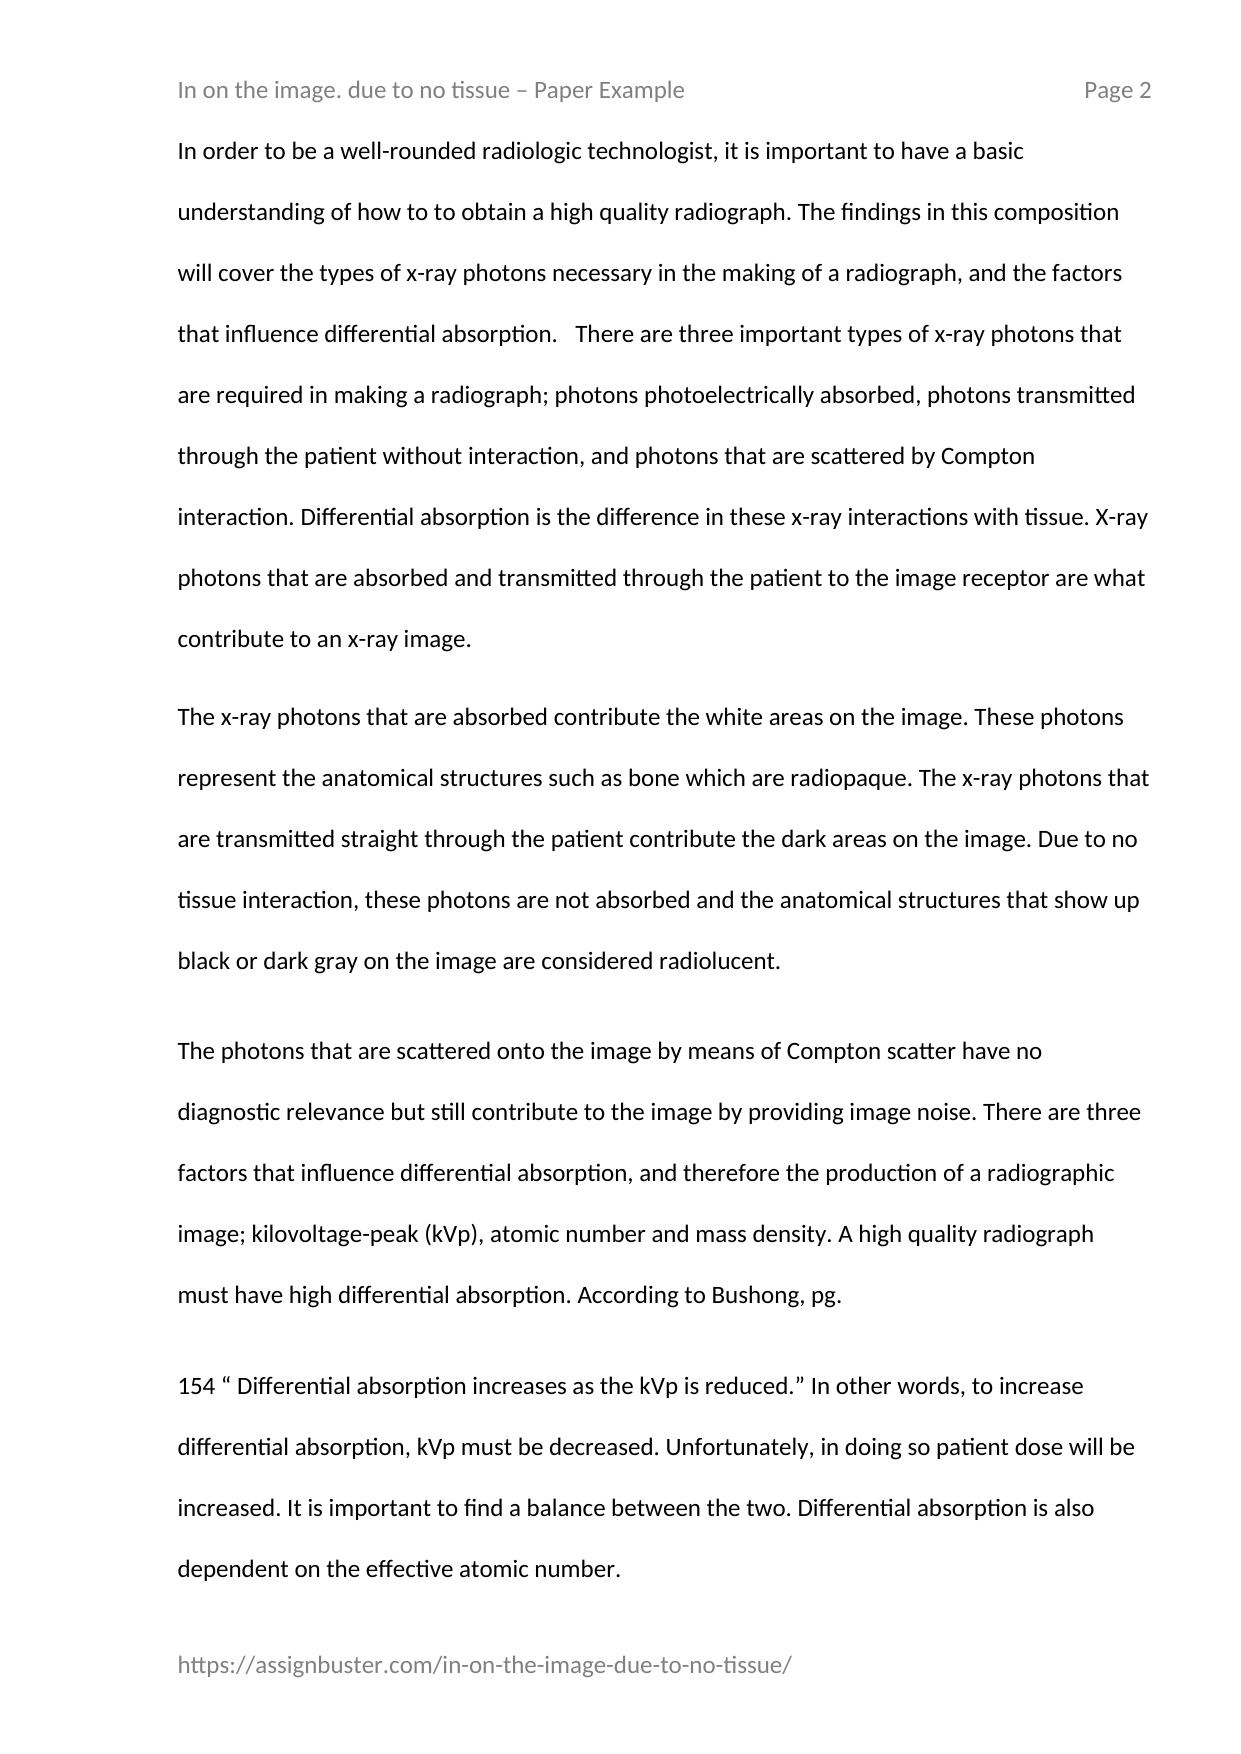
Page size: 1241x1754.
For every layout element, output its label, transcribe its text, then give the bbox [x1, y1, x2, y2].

text In order to be a well-rounded radiologic technologist, it is important to have a basic understanding of how to to obtain a high quality radiograph. The findings in this composition will cover the types of x-ray photons necessary in the making of a radiograph, and the factors that influence differential absorption. There are three important types of x-ray photons that are required in making a radiograph; photons photoelectrically absorbed, photons transmitted through the patient without interaction, and photons that are scattered by Compton interaction. Differential absorption is the difference in these x-ray interactions with tissue. X-ray photons that are absorbed and transmitted through the patient to the image receptor are what contribute to an x-ray image. [177, 135, 1152, 654]
text The photons that are scattered onto the image by means of Compton scatter have no diagnostic relevance but still contribute to the image by providing image noise. There are three factors that influence differential absorption, and therefore the production of a radiographic image; kilovoltage-peak (kVp), atomic number and mass density. A high quality radiograph must have high differential absorption. According to Bushong, pg. [177, 1036, 1152, 1310]
text The x-ray photons that are absorbed contribute the white areas on the image. These photons represent the anatomical structures such as bone which are radiopaque. The x-ray photons that are transmitted straight through the patient contribute the dark areas on the image. Due to no tissue interaction, these photons are not absorbed and the anatomical structures that show up black or dark gray on the image are considered radiolucent. [177, 701, 1152, 976]
text 154 “ Differential absorption increases as the kVp is reduced.” In other words, to increase differential absorption, kVp must be decreased. Unfortunately, in doing so patient dose will be increased. It is important to find a balance between the two. Differential absorption is also dependent on the effective atomic number. [177, 1370, 1152, 1584]
